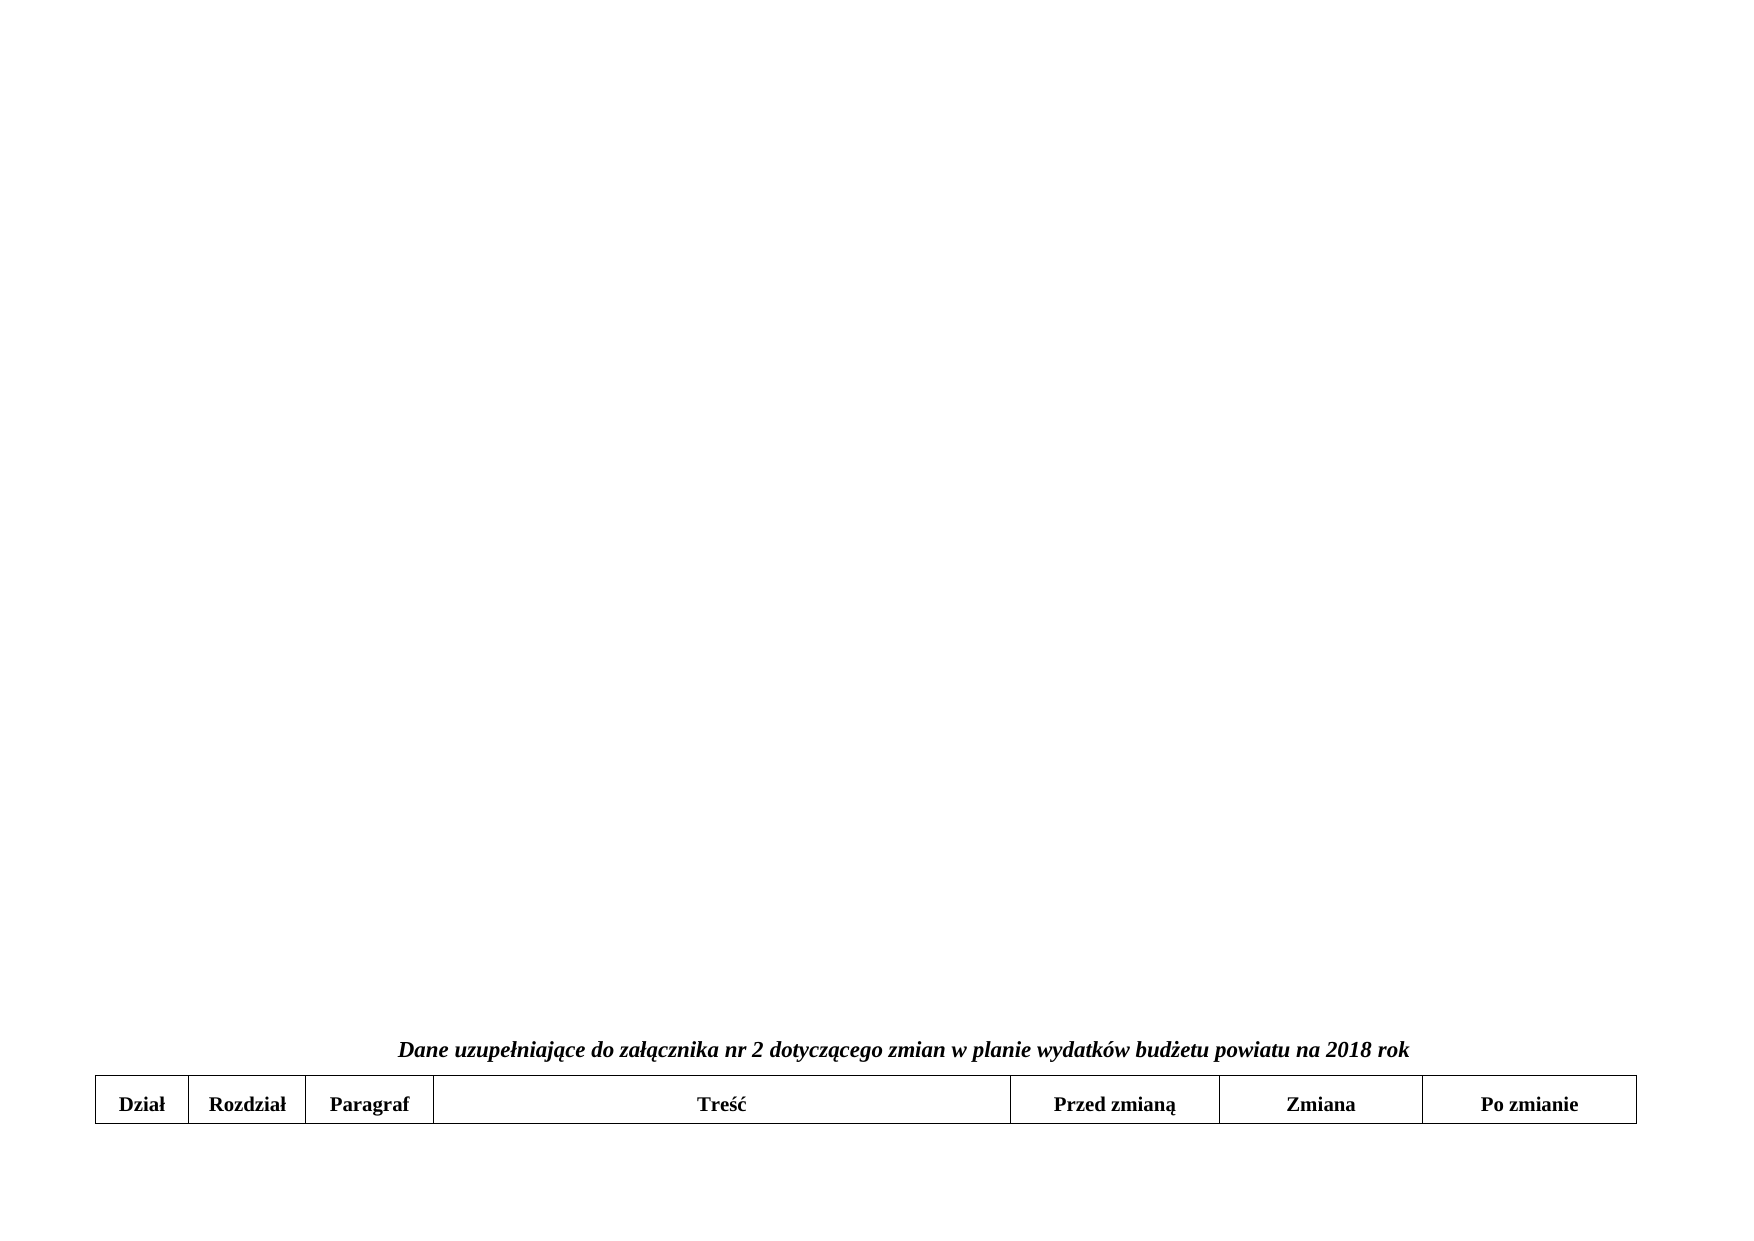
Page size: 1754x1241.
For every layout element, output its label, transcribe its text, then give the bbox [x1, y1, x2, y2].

text Dane uzupełniające do załącznika nr 2 dotyczącego zmian w planie wydatków budżetu powiatu na 2018 rok [136, 1036, 1648, 1062]
table_header Przed zmianą [1011, 1076, 1219, 1123]
table_header Rozdział [189, 1076, 305, 1123]
table_header Dział [96, 1076, 188, 1123]
table_header Po zmianie [1423, 1076, 1636, 1123]
table_header Zmiana [1220, 1076, 1422, 1123]
table_header Treść [434, 1076, 1010, 1123]
table_header Paragraf [306, 1076, 433, 1123]
